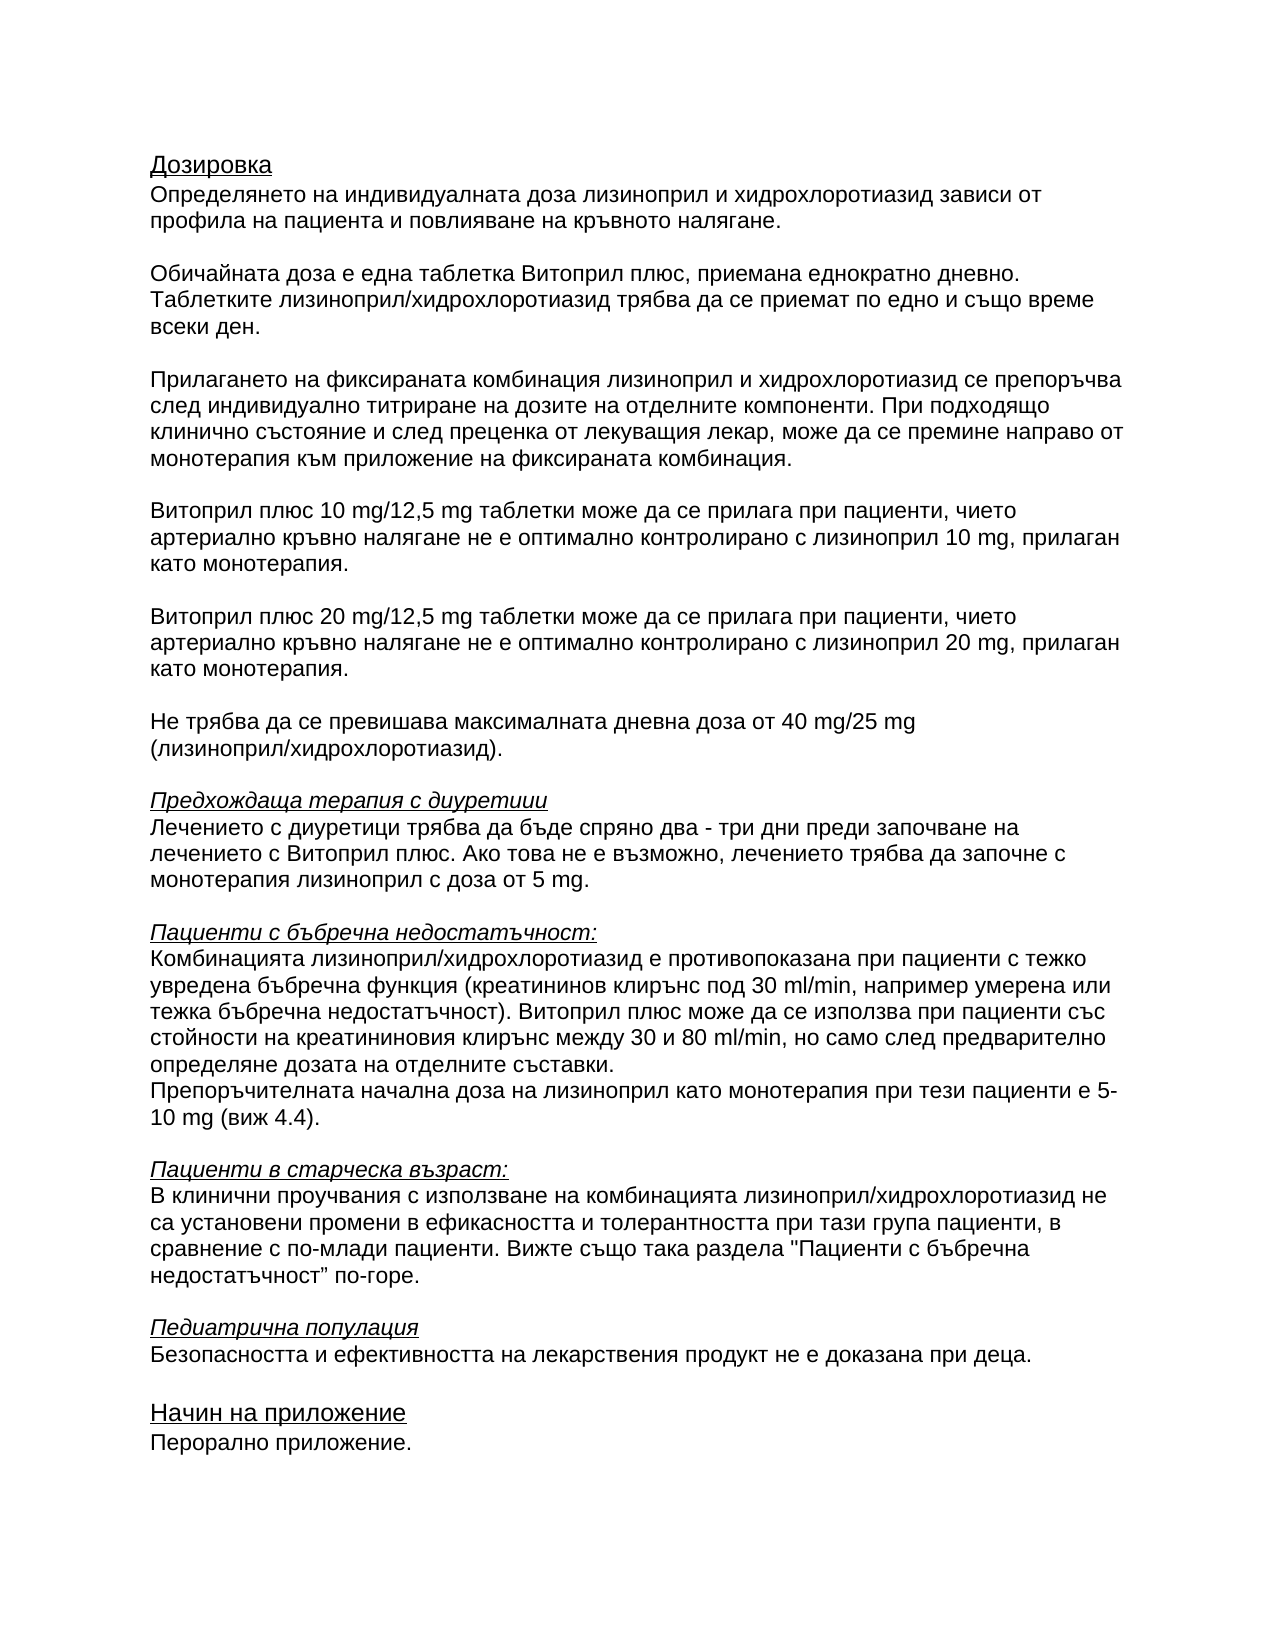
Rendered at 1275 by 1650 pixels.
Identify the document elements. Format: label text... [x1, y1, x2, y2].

text Безопасността и ефективността на лекарствения продукт не е доказана при деца. [150, 1341, 1125, 1367]
text Пациенти с бъбречна недостатъчност: [150, 919, 1125, 945]
text Перорално приложение. [150, 1428, 1125, 1455]
text Прилагането на фиксираната комбинация лизиноприл и хидрохлоротиазид се препоръчва след индивидуално титриране на дозите на отделните компоненти. При подходящо клинично състояние и след преценка от лекуващия лекар, може да се премине направо от монотерапия към приложение на фиксираната комбинация. [150, 366, 1125, 471]
text Предхождаща терапия с диуретиии [150, 787, 1125, 813]
text Определянето на индивидуалната доза лизиноприл и хидрохлоротиазид зависи от профила на пациента и повлияване на кръвното налягане. [150, 181, 1125, 234]
text Педиатрична популация [150, 1314, 1125, 1341]
subtitle Дозировка [150, 150, 1125, 179]
text Лечението с диуретици трябва да бъде спряно два - три дни преди започване на лечението с Витоприл плюс. Ако това не е възможно, лечението трябва да започне с монотерапия лизиноприл с доза от 5 mg. [150, 813, 1125, 893]
text Препоръчителната начална доза на лизиноприл като монотерапия при тези пациенти е 5-10 mg (виж 4.4). [150, 1077, 1125, 1130]
subtitle Начин на приложение [150, 1397, 1125, 1426]
text Витоприл плюс 10 mg/12,5 mg таблетки може да се прилага при пациенти, чието артериално кръвно налягане не е оптимално контролирано с лизиноприл 10 mg, прилаган като монотерапия. [150, 497, 1125, 576]
text Обичайната доза е една таблетка Витоприл плюс, приемана еднократно дневно. Таблетките лизиноприл/хидрохлоротиазид трябва да се приемат по едно и също време всеки ден. [150, 260, 1125, 339]
text В клинични проучвания с използване на комбинацията лизиноприл/хидрохлоротиазид не са установени промени в ефикасността и толерантността при тази група пациенти, в сравнение с по-млади пациенти. Вижте също така раздела "Пациенти с бъбречна недостатъчност” по-горе. [150, 1182, 1125, 1288]
text Комбинацията лизиноприл/хидрохлоротиазид е противопоказана при пациенти с тежко увредена бъбречна функция (креатининов клирънс под 30 ml/min, например умерена или тежка бъбречна недостатъчност). Витоприл плюс може да се използва при пациенти със стойности на креатининовия клирънс между 30 и 80 ml/min, но само след предварително определяне дозата на отделните съставки. [150, 945, 1125, 1077]
text Не трябва да се превишава максималната дневна доза от 40 mg/25 mg (лизиноприл/хидрохлоротиазид). [150, 708, 1125, 761]
text Пациенти в старческа възраст: [150, 1156, 1125, 1182]
text Витоприл плюс 20 mg/12,5 mg таблетки може да се прилага при пациенти, чието артериално кръвно налягане не е оптимално контролирано с лизиноприл 20 mg, прилаган като монотерапия. [150, 603, 1125, 682]
